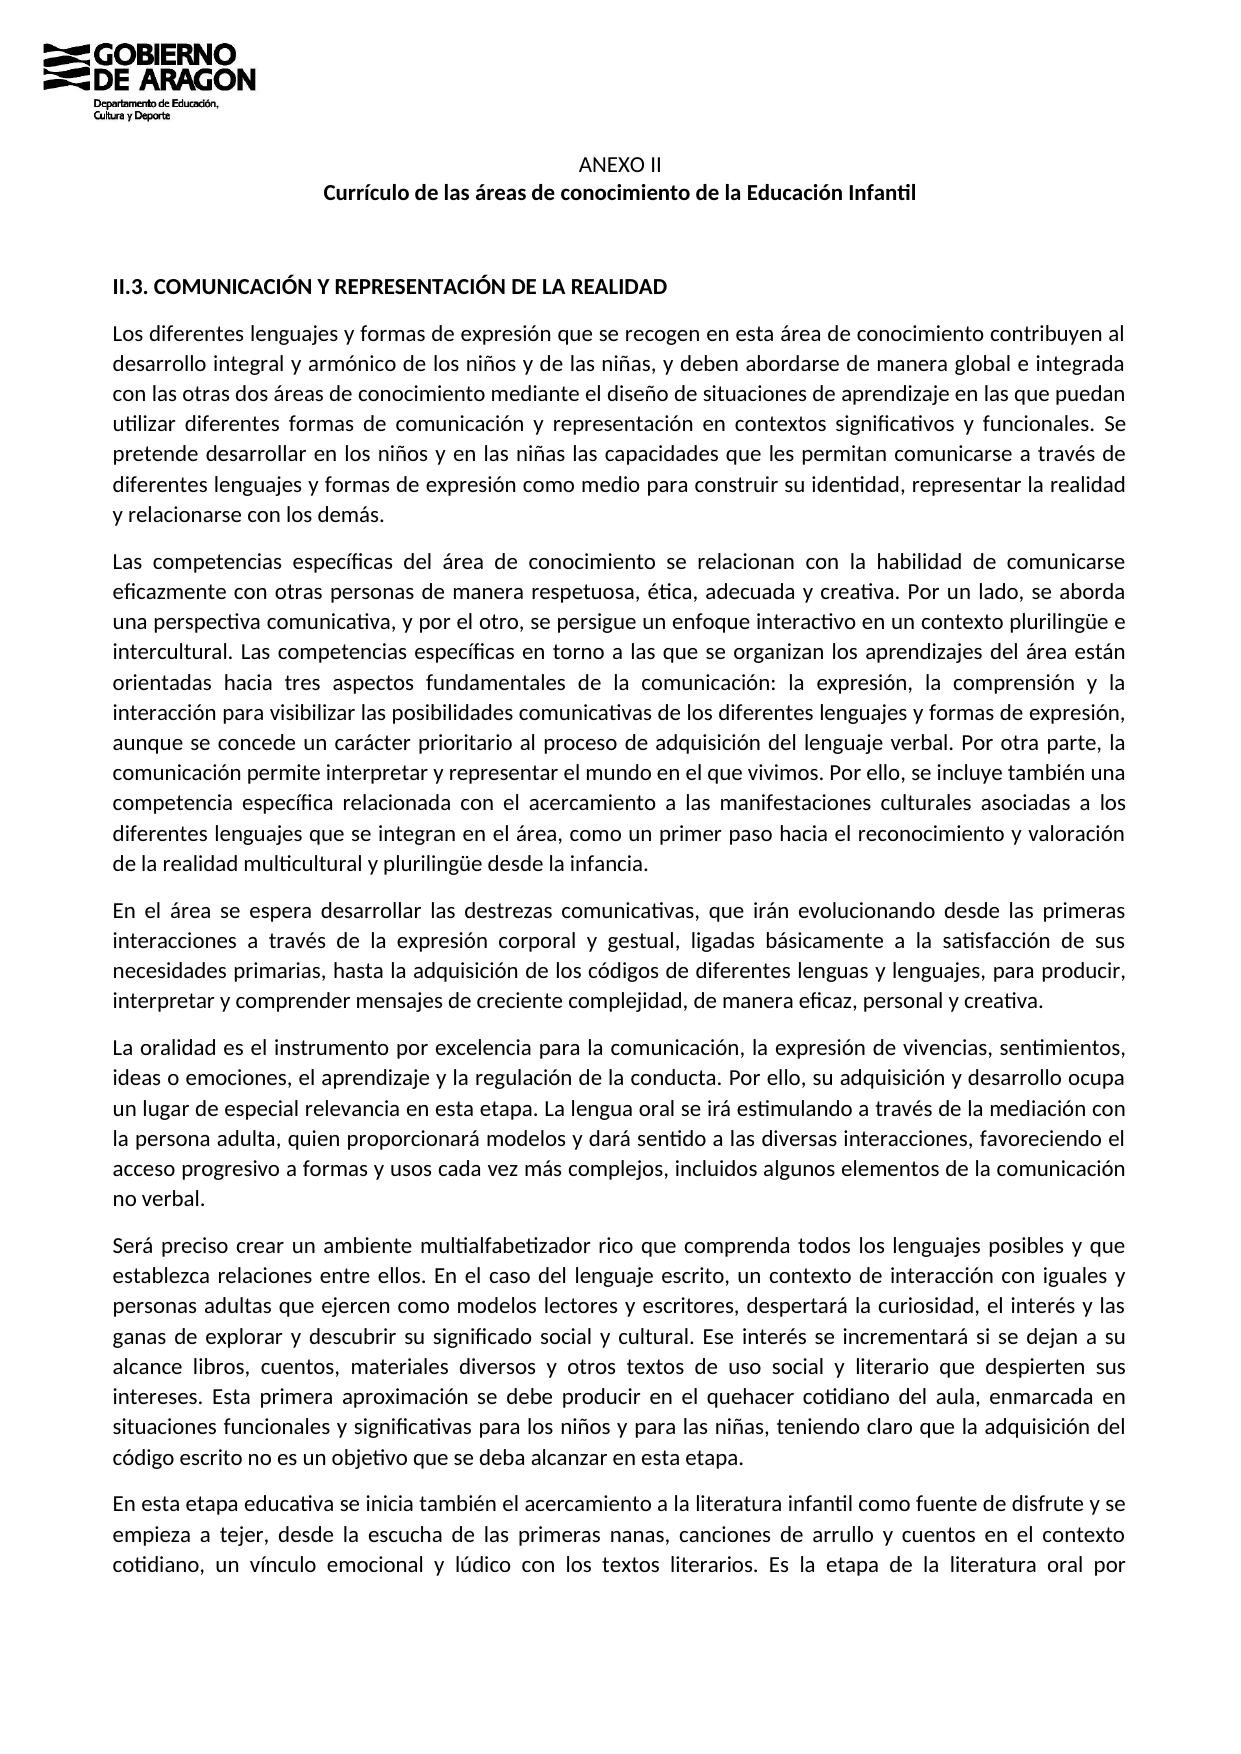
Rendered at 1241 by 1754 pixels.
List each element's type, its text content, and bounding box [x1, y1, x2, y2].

text En el área se espera desarrollar las destrezas comunicativas, que irán evolucionando desde las primeras interacciones a través de la expresión corporal y gestual, ligadas básicamente a la satisfacción de sus necesidades primarias, hasta la adquisición de los códigos de diferentes lenguas y lenguajes, para producir, interpretar y comprender mensajes de creciente complejidad, de manera eficaz, personal y creativa. [112, 896, 1128, 1014]
text Las competencias específicas del área de conocimiento se relacionan con la habilidad de comunicarse eficazmente con otras personas de manera respetuosa, ética, adecuada y creativa. Por un lado, se aborda una perspectiva comunicativa, y por el otro, se persigue un enfoque interactivo en un contexto plurilingüe e intercultural. Las competencias específicas en torno a las que se organizan los aprendizajes del área están orientadas hacia tres aspectos fundamentales de la comunicación: la expresión, la comprensión y la interacción para visibilizar las posibilidades comunicativas de los diferentes lenguajes y formas de expresión, aunque se concede un carácter prioritario al proceso de adquisición del lenguaje verbal. Por otra parte, la comunicación permite interpretar y representar el mundo en el que vivimos. Por ello, se incluye también una competencia específica relacionada con el acercamiento a las manifestaciones culturales asociadas a los diferentes lenguajes que se integran en el área, como un primer paso hacia el reconocimiento y valoración de la realidad multicultural y plurilingüe desde la infancia. [112, 547, 1128, 877]
text II.3. COMUNICACIÓN Y REPRESENTACIÓN DE LA REALIDAD [112, 272, 1128, 300]
picture [17, 12, 281, 141]
text Currículo de las áreas de conocimiento de la Educación Infantil [112, 178, 1128, 206]
text ANEXO II [112, 150, 1128, 178]
text Los diferentes lenguajes y formas de expresión que se recogen en esta área de conocimiento contribuyen al desarrollo integral y armónico de los niños y de las niñas, y deben abordarse de manera global e integrada con las otras dos áreas de conocimiento mediante el diseño de situaciones de aprendizaje en las que puedan utilizar diferentes formas de comunicación y representación en contextos significativos y funcionales. Se pretende desarrollar en los niños y en las niñas las capacidades que les permitan comunicarse a través de diferentes lenguajes y formas de expresión como medio para construir su identidad, representar la realidad y relacionarse con los demás. [112, 319, 1128, 528]
text Será preciso crear un ambiente multialfabetizador rico que comprenda todos los lenguajes posibles y que establezca relaciones entre ellos. En el caso del lenguaje escrito, un contexto de interacción con iguales y personas adultas que ejercen como modelos lectores y escritores, despertará la curiosidad, el interés y las ganas de explorar y descubrir su significado social y cultural. Ese interés se incrementará si se dejan a su alcance libros, cuentos, materiales diversos y otros textos de uso social y literario que despierten sus intereses. Esta primera aproximación se debe producir en el quehacer cotidiano del aula, enmarcada en situaciones funcionales y significativas para los niños y para las niñas, teniendo claro que la adquisición del código escrito no es un objetivo que se deba alcanzar en esta etapa. [112, 1231, 1128, 1471]
text La oralidad es el instrumento por excelencia para la comunicación, la expresión de vivencias, sentimientos, ideas o emociones, el aprendizaje y la regulación de la conducta. Por ello, su adquisición y desarrollo ocupa un lugar de especial relevancia en esta etapa. La lengua oral se irá estimulando a través de la mediación con la persona adulta, quien proporcionará modelos y dará sentido a las diversas interacciones, favoreciendo el acceso progresivo a formas y usos cada vez más complejos, incluidos algunos elementos de la comunicación no verbal. [112, 1033, 1128, 1212]
